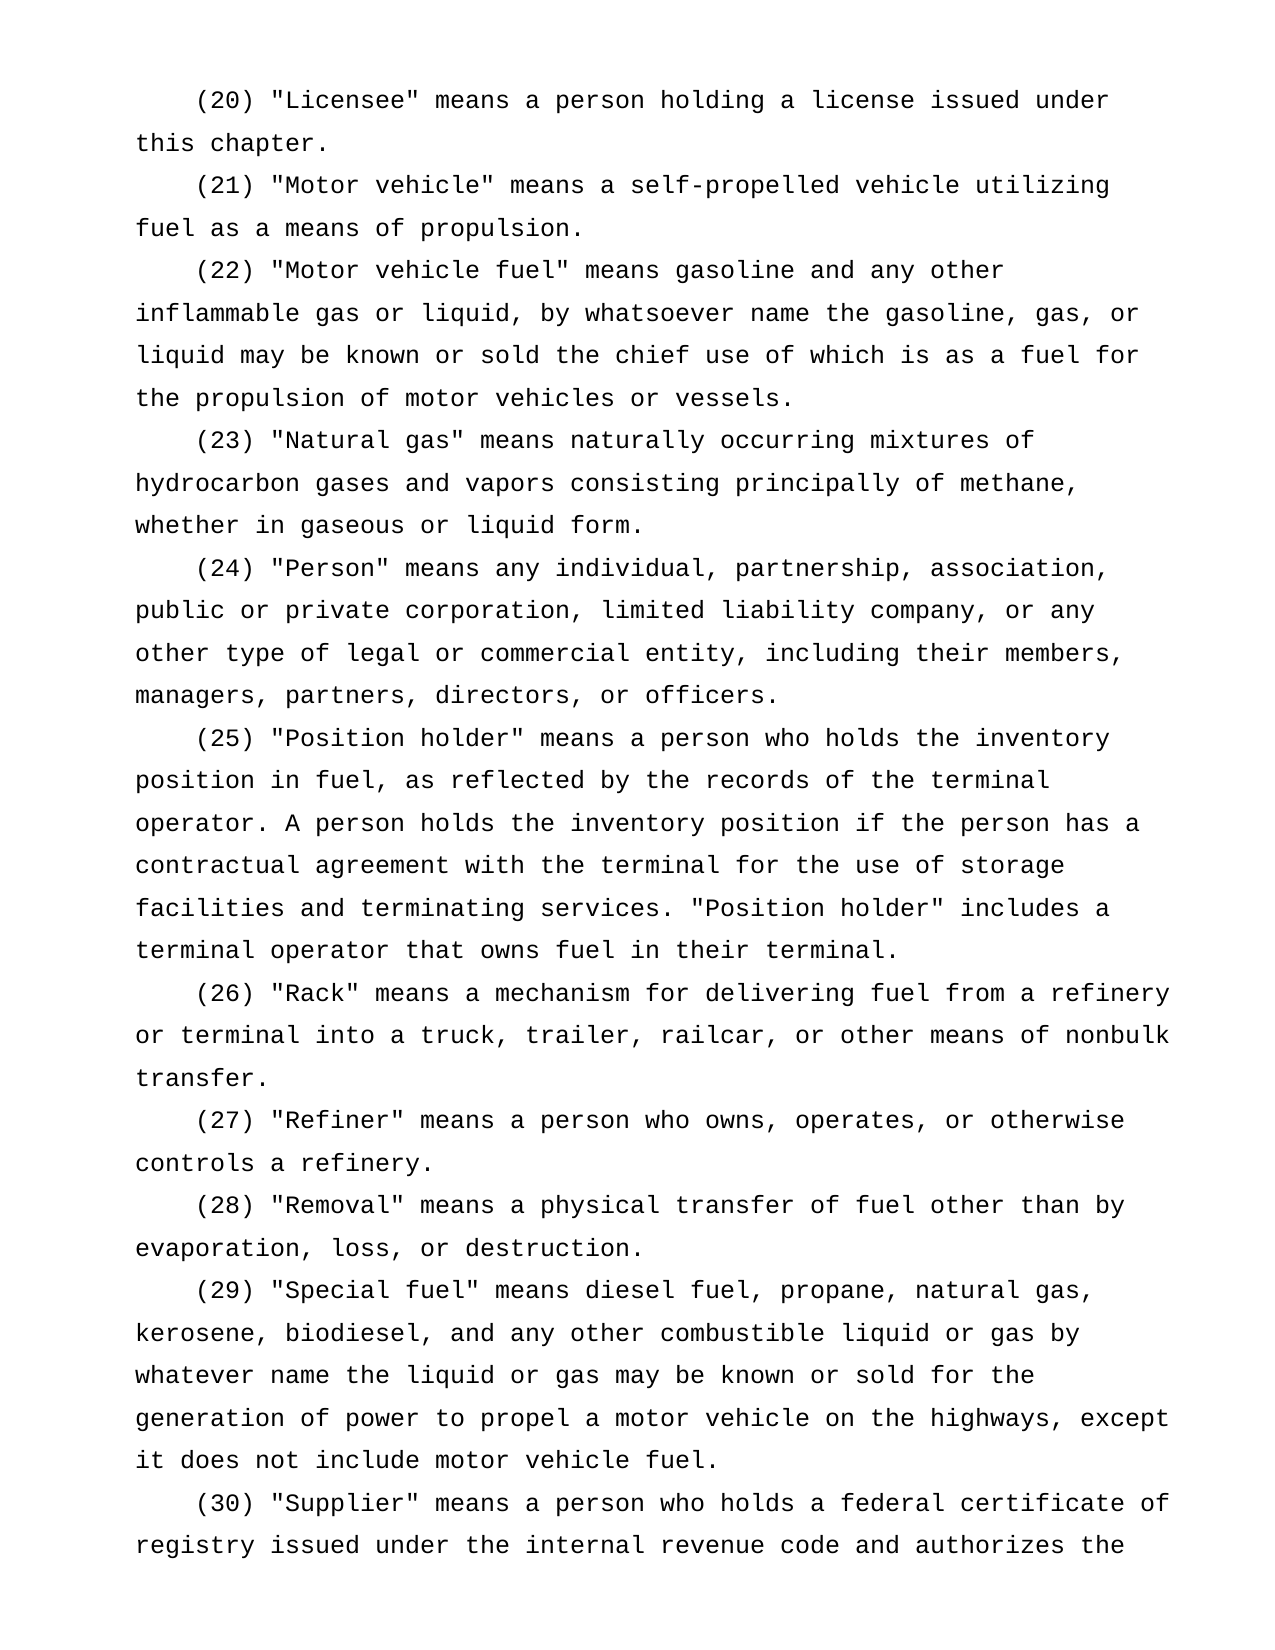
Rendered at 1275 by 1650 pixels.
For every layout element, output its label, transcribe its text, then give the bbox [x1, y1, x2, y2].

text (28) "Removal" means a physical transfer of fuel other than by evaporation, loss, or destruction. [135, 1180, 1170, 1265]
text (23) "Natural gas" means naturally occurring mixtures of hydrocarbon gases and vapors consisting principally of methane, whether in gaseous or liquid form. [135, 415, 1170, 542]
text (21) "Motor vehicle" means a self-propelled vehicle utilizing fuel as a means of propulsion. [135, 160, 1170, 245]
text (22) "Motor vehicle fuel" means gasoline and any other inflammable gas or liquid, by whatsoever name the gasoline, gas, or liquid may be known or sold the chief use of which is as a fuel for the propulsion of motor vehicles or vessels. [135, 245, 1170, 415]
text (25) "Position holder" means a person who holds the inventory position in fuel, as reflected by the records of the terminal operator. A person holds the inventory position if the person has a contractual agreement with the terminal for the use of storage facilities and terminating services. "Position holder" includes a terminal operator that owns fuel in their terminal. [135, 712, 1170, 967]
text (27) "Refiner" means a person who owns, operates, or otherwise controls a refinery. [135, 1095, 1170, 1180]
text (29) "Special fuel" means diesel fuel, propane, natural gas, kerosene, biodiesel, and any other combustible liquid or gas by whatever name the liquid or gas may be known or sold for the generation of power to propel a motor vehicle on the highways, except it does not include motor vehicle fuel. [135, 1265, 1170, 1477]
text (24) "Person" means any individual, partnership, association, public or private corporation, limited liability company, or any other type of legal or commercial entity, including their members, managers, partners, directors, or officers. [135, 542, 1170, 712]
text (26) "Rack" means a mechanism for delivering fuel from a refinery or terminal into a truck, trailer, railcar, or other means of nonbulk transfer. [135, 967, 1170, 1095]
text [135, 1477, 1170, 1562]
text (20) "Licensee" means a person holding a license issued under this chapter. [135, 75, 1170, 160]
